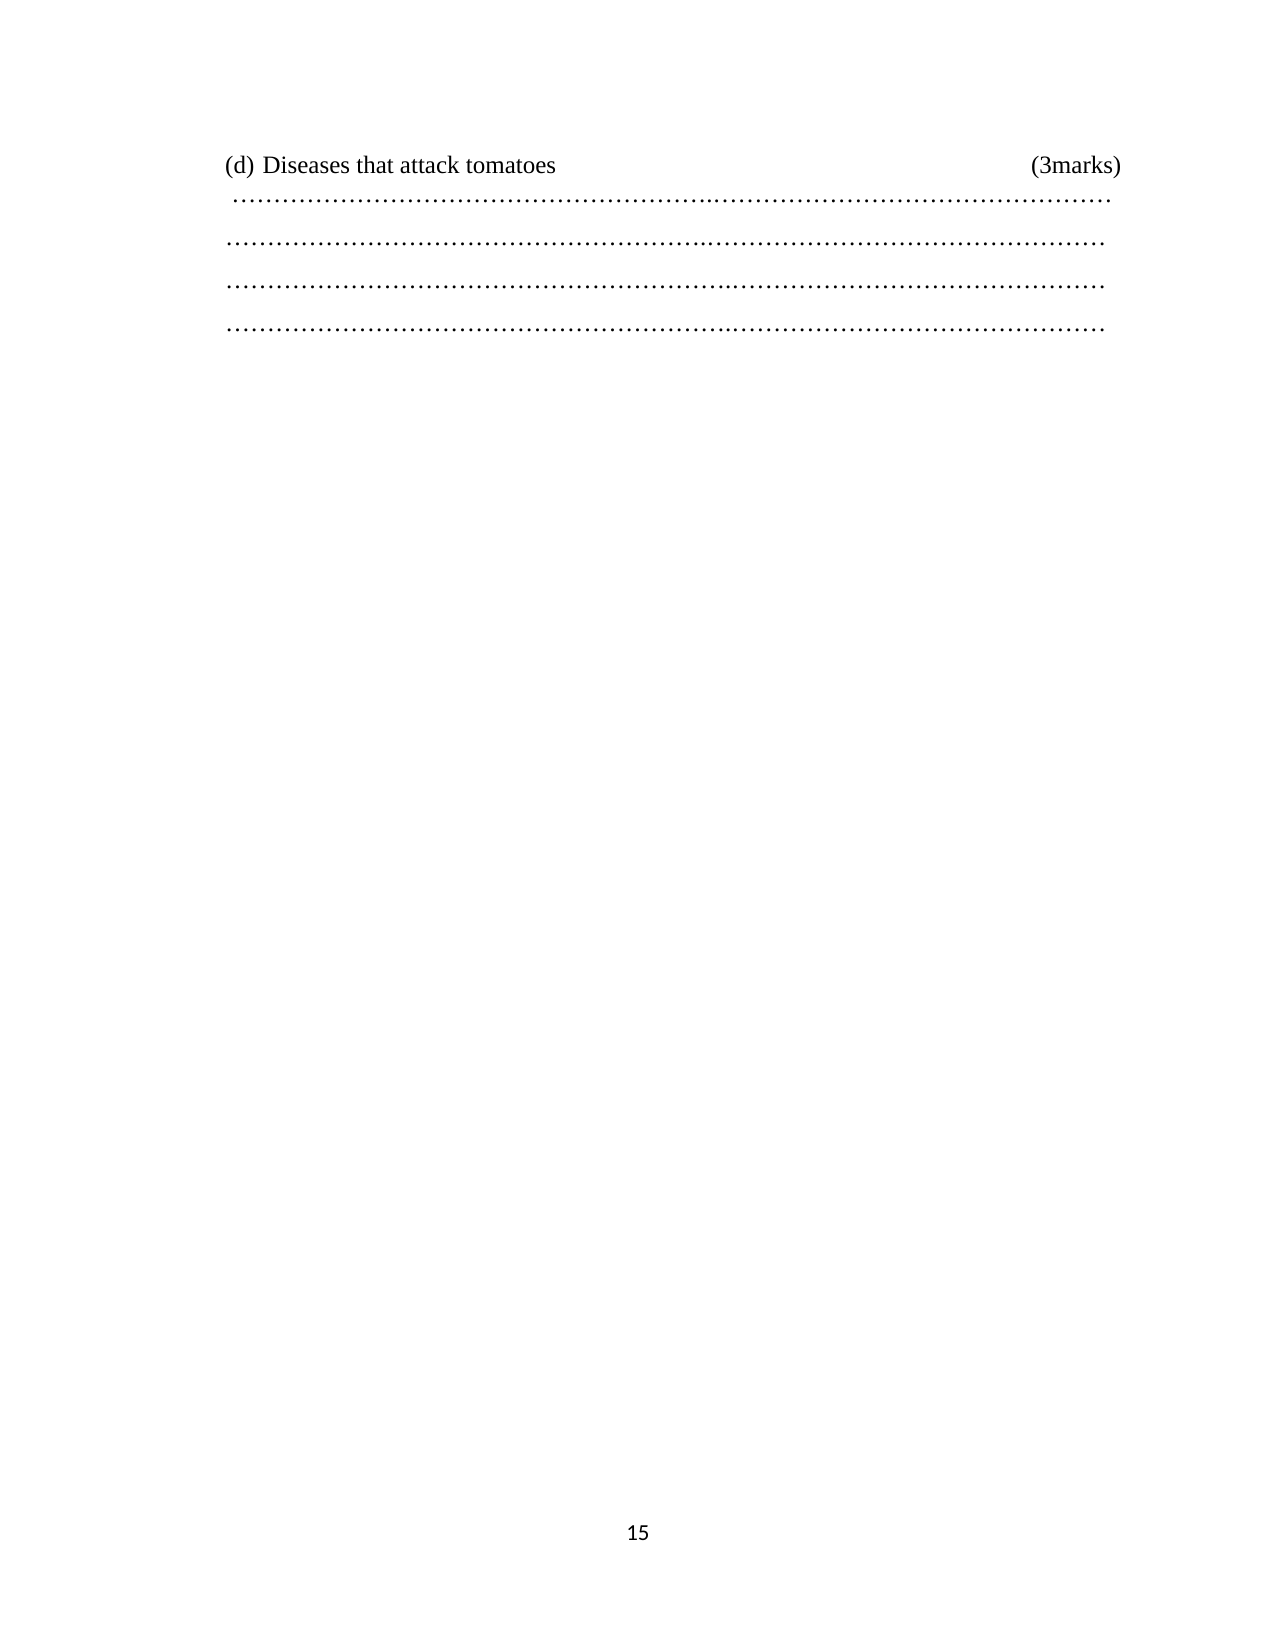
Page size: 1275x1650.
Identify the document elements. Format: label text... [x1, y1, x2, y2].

text ………………………………………………….………………………………………… [150, 179, 1125, 207]
list Diseases that attack tomatoes (3marks) [225, 150, 1125, 179]
text …………………………………………………….……………………………………… [150, 308, 1125, 337]
text …………………………………………………….……………………………………… [150, 265, 1125, 294]
text ………………………………………………….………………………………………… [150, 222, 1125, 251]
